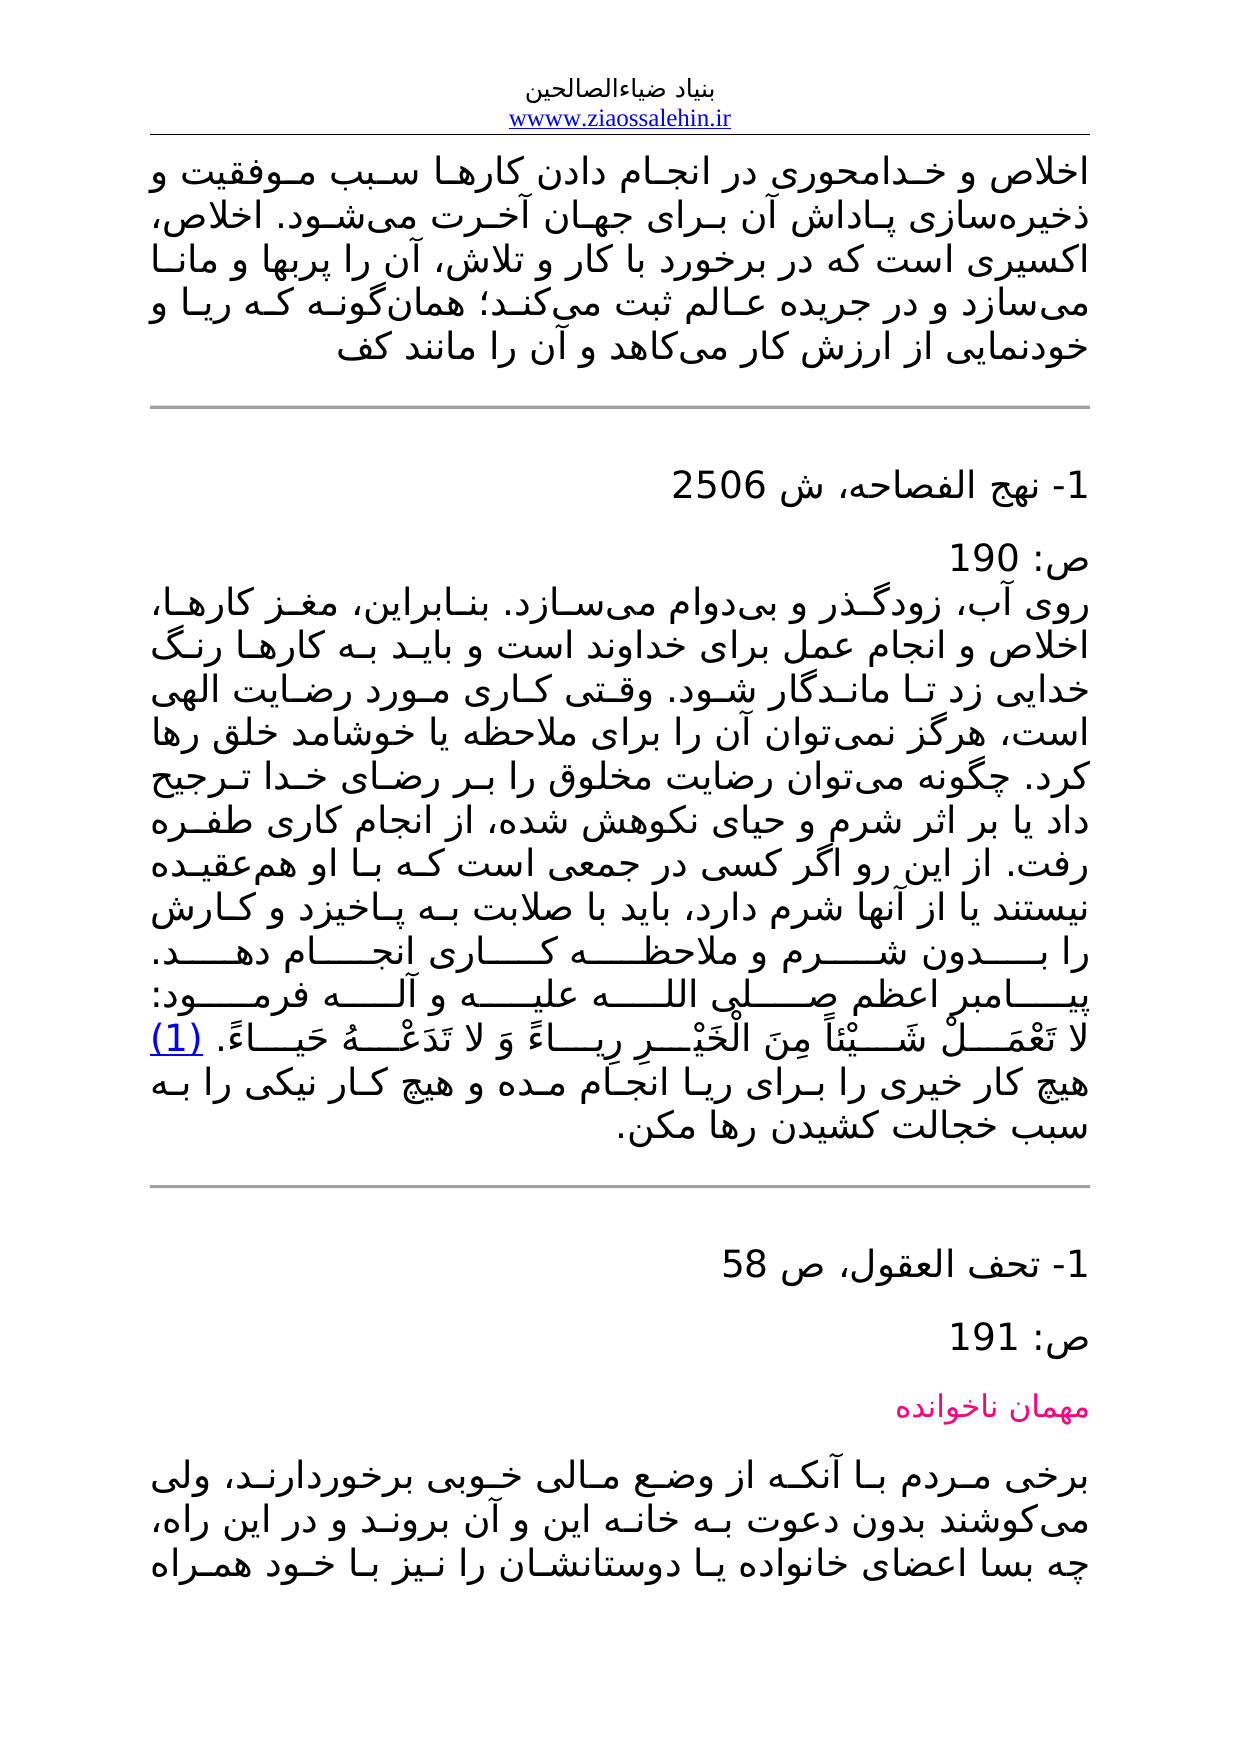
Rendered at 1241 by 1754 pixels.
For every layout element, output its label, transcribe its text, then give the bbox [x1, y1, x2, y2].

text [150, 1454, 1090, 1585]
text ص: 191 [150, 1316, 1090, 1359]
text اخلاص و خدامحوری در انجام دادن کارها سبب موفقیت و ذخیره‌سازی پاداش آن برای جهان آخرت می‌شود. اخلاص، اکسیری است که در برخورد با کار و تلاش، آن را پربها و مانا می‌سازد و در جریده عالم ثبت می‌کند؛ همان‌گونه که ریا و خودنمایی از ارزش کار می‌کاهد و آن را مانند کف [150, 150, 1090, 368]
text 1- تحف العقول، ص 58 [150, 1243, 1090, 1287]
text ص: 190 روی آب، زودگذر و بی‌دوام می‌سازد. بنابراین، مغز کارها، اخلاص و انجام عمل برای خداوند است و باید به کارها رنگ خدایی زد تا ماندگار شود. وقتی کاری مورد رضایت الهی است، هرگز نمی‌توان آن را برای ملاحظه یا خوشامد خلق رها کرد. چگونه می‌توان رضایت مخلوق را بر رضای خدا ترجیح داد یا بر اثر شرم و حیای نکوهش شده، از انجام کاری طفره رفت. از این رو اگر کسی در جمعی است که با او هم‌عقیده نیستند یا از آنها شرم دارد، باید با صلابت به پاخیزد و کارش را بدون شرم و ملاحظه کاری انجام دهد. پیامبر اعظم صلی الله علیه و آله فرمود: لا تَعْمَلْ شَیْئاً مِنَ الْخَیْرِ رِیاءً وَ لا تَدَعْهُ حَیاءً. (1) هیچ کار خیری را برای ریا انجام مده و هیچ کار نیکی را به سبب خجالت کشیدن رها مکن. [150, 536, 1090, 1147]
text 1- نهج الفصاحه، ش 2506 [150, 464, 1090, 507]
subtitle مهمان ناخوانده‌ [150, 1388, 1090, 1425]
